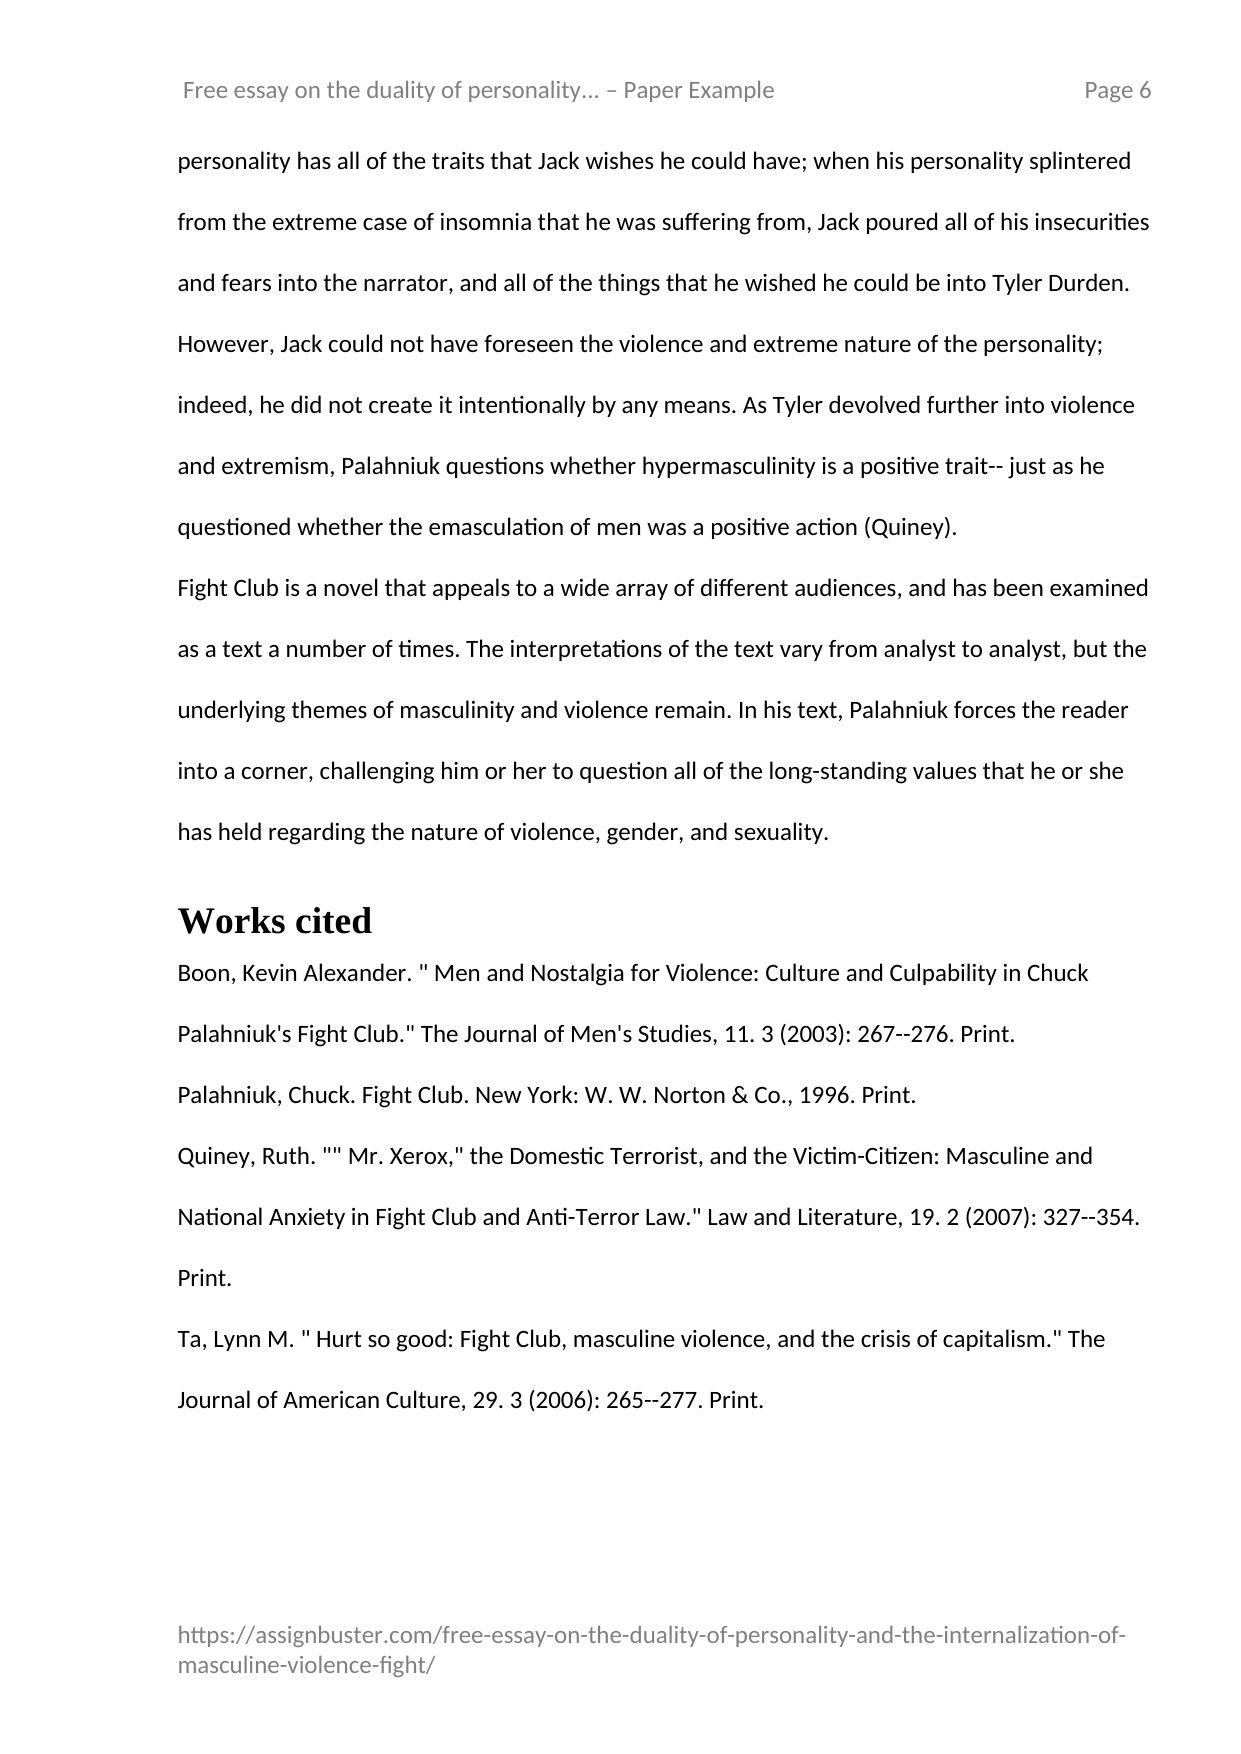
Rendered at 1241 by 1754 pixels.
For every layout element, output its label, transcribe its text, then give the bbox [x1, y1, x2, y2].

text Boon, Kevin Alexander. " Men and Nostalgia for Violence: Culture and Culpability in Chuck Palahniuk's Fight Club." The Journal of Men's Studies, 11. 3 (2003): 267--276. Print. Palahniuk, Chuck. Fight Club. New York: W. W. Norton & Co., 1996. Print. Quiney, Ruth. "" Mr. Xerox," the Domestic Terrorist, and the Victim-Citizen: Masculine and National Anxiety in Fight Club and Anti-Terror Law." Law and Literature, 19. 2 (2007): 327--354. Print. Ta, Lynn M. " Hurt so good: Fight Club, masculine violence, and the crisis of capitalism." The Journal of American Culture, 29. 3 (2006): 265--277. Print. [177, 957, 1152, 1415]
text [177, 145, 1152, 847]
subtitle Works cited [177, 898, 1152, 941]
